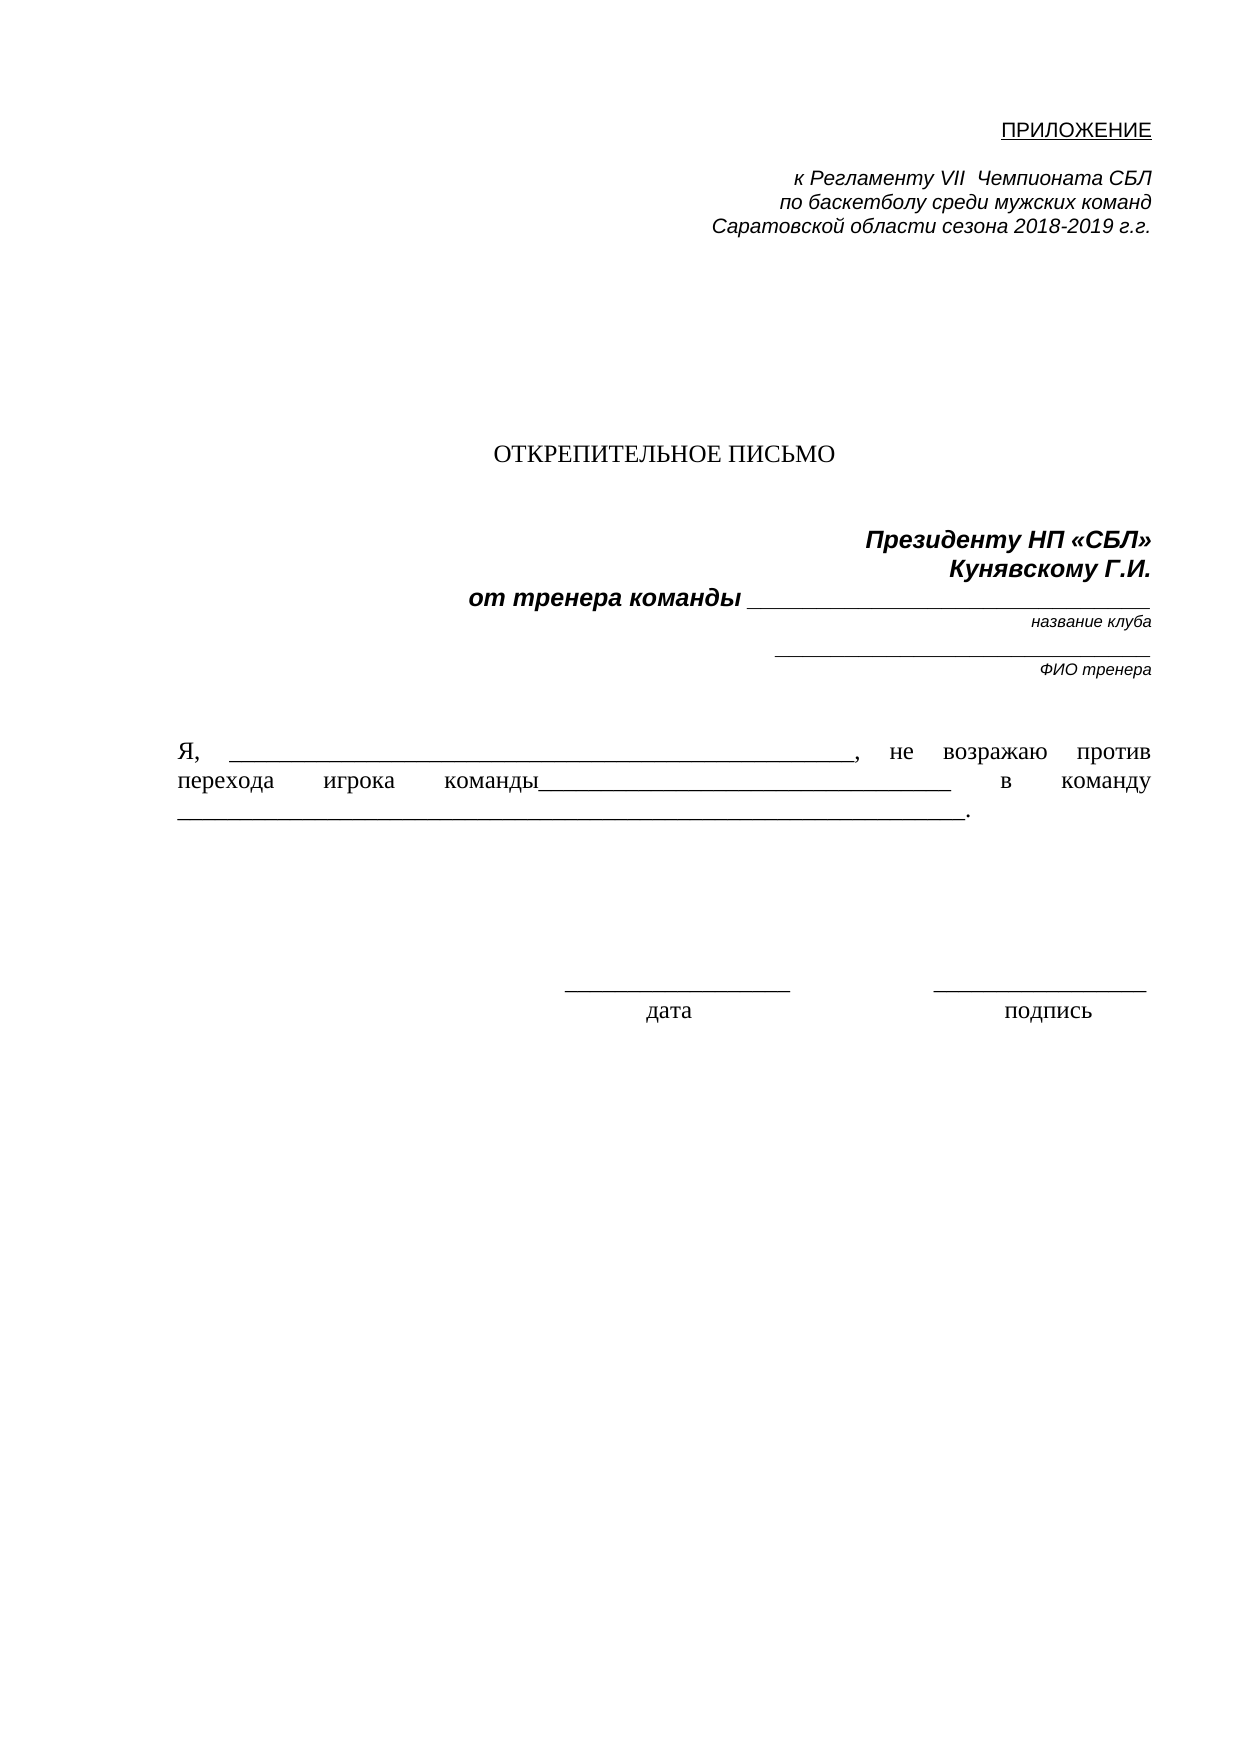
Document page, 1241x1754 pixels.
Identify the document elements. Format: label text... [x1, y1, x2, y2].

text ПРИЛОЖЕНИЕ [177, 118, 1152, 142]
text по баскетболу среди мужских команд [177, 190, 1152, 214]
text от тренера команды _____________________________ [177, 583, 1152, 612]
text название клуба [177, 612, 1152, 631]
text Кунявскому Г.И. [177, 554, 1152, 583]
text Президенту НП «СБЛ» [177, 525, 1152, 554]
text Саратовской области сезона 2018-2019 г.г. [177, 214, 1152, 238]
text ___________________________ [177, 631, 1152, 659]
text ОТКРЕПИТЕЛЬНОЕ ПИСЬМО [177, 439, 1152, 468]
text к Регламенту VII Чемпионата СБЛ [177, 166, 1152, 190]
text Я, __________________________________________________, не возражаю против перехода игрока команды_________________________________ в команду _______________________________________________________________. [177, 736, 1152, 822]
text ФИО тренера [177, 659, 1152, 679]
text дата подпись [177, 995, 1152, 1024]
text __________________ _________________ [177, 966, 1152, 995]
